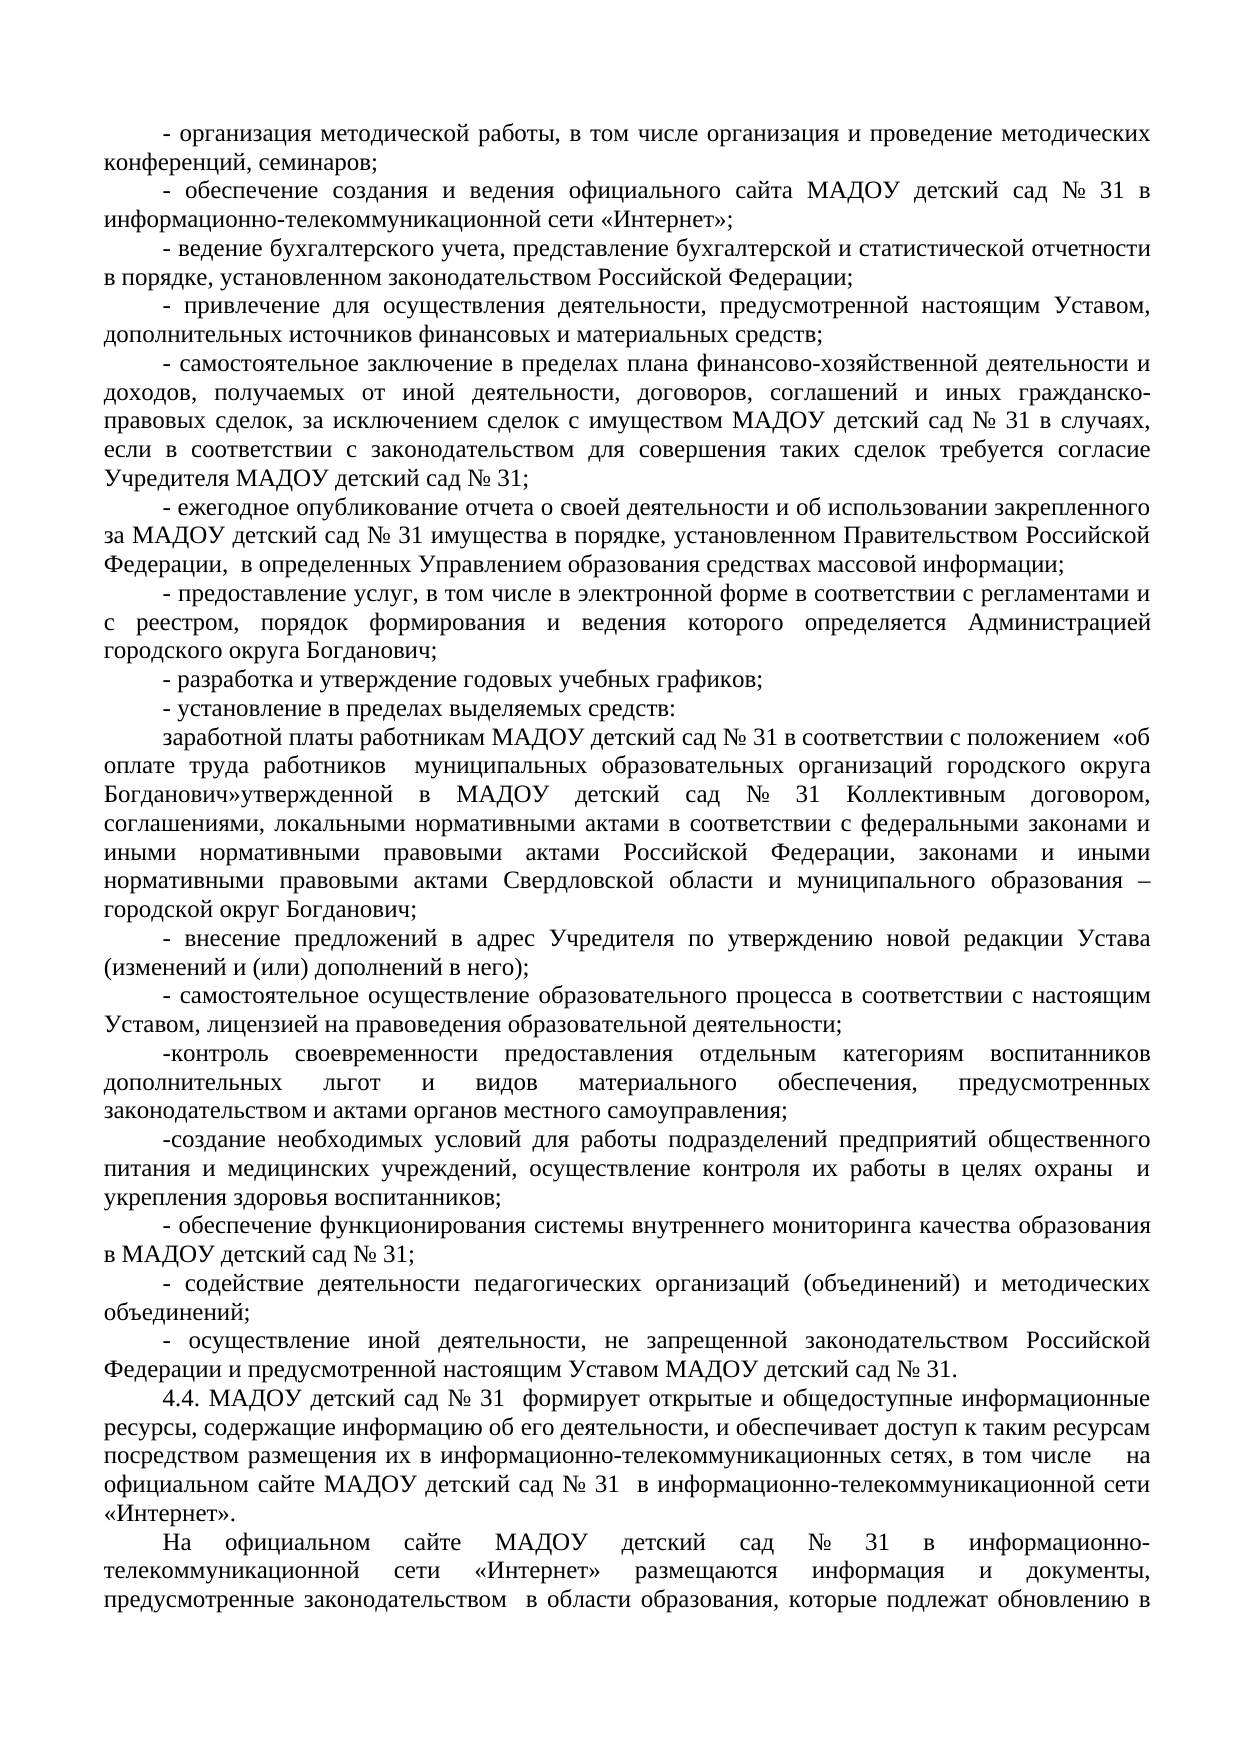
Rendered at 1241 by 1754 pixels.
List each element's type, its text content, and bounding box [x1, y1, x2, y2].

text - организация методической работы, в том числе организация и проведение методических конференций, семинаров; [103, 118, 1152, 176]
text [103, 1527, 1152, 1613]
text заработной платы работникам МАДОУ детский сад № 31 в соответствии с положением «об оплате труда работников муниципальных образовательных организаций городского округа Богданович»утвержденной в МАДОУ детский сад № 31 Коллективным договором, соглашениями, локальными нормативными актами в соответствии с федеральными законами и иными нормативными правовыми актами Российской Федерации, законами и иными нормативными правовыми актами Свердловской области и муниципального образования – городской округ Богданович; [103, 722, 1152, 923]
text -контроль своевременности предоставления отдельным категориям воспитанников дополнительных льгот и видов материального обеспечения, предусмотренных законодательством и актами органов местного самоуправления; [103, 1038, 1152, 1124]
text - внесение предложений в адрес Учредителя по утверждению новой редакции Устава (изменений и (или) дополнений в него); [103, 923, 1152, 981]
text 4.4. МАДОУ детский сад № 31 формирует открытые и общедоступные информационные ресурсы, содержащие информацию об его деятельности, и обеспечивает доступ к таким ресурсам посредством размещения их в информационно-телекоммуникационных сетях, в том числе на официальном сайте МАДОУ детский сад № 31 в информационно-телекоммуникационной сети «Интернет». [103, 1383, 1152, 1527]
text - содействие деятельности педагогических организаций (объединений) и методических объединений; [103, 1268, 1152, 1326]
text - обеспечение функционирования системы внутреннего мониторинга качества образования в МАДОУ детский сад № 31; [103, 1211, 1152, 1268]
text - установление в пределах выделяемых средств: [103, 693, 1152, 722]
text - ведение бухгалтерского учета, представление бухгалтерской и статистической отчетности в порядке, установленном законодательством Российской Федерации; [103, 233, 1152, 291]
text - самостоятельное осуществление образовательного процесса в соответствии с настоящим Уставом, лицензией на правоведения образовательной деятельности; [103, 981, 1152, 1038]
text -создание необходимых условий для работы подразделений предприятий общественного питания и медицинских учреждений, осуществление контроля их работы в целях охраны и укрепления здоровья воспитанников; [103, 1124, 1152, 1211]
text - самостоятельное заключение в пределах плана финансово-хозяйственной деятельности и доходов, получаемых от иной деятельности, договоров, соглашений и иных гражданско-правовых сделок, за исключением сделок с имуществом МАДОУ детский сад № 31 в случаях, если в соответствии с законодательством для совершения таких сделок требуется согласие Учредителя МАДОУ детский сад № 31; [103, 348, 1152, 492]
text - осуществление иной деятельности, не запрещенной законодательством Российской Федерации и предусмотренной настоящим Уставом МАДОУ детский сад № 31. [103, 1326, 1152, 1383]
text - привлечение для осуществления деятельности, предусмотренной настоящим Уставом, дополнительных источников финансовых и материальных средств; [103, 291, 1152, 348]
text - ежегодное опубликование отчета о своей деятельности и об использовании закрепленного за МАДОУ детский сад № 31 имущества в порядке, установленном Правительством Российской Федерации, в определенных Управлением образования средствах массовой информации; [103, 492, 1152, 578]
text - предоставление услуг, в том числе в электронной форме в соответствии с регламентами и с реестром, порядок формирования и ведения которого определяется Администрацией городского округа Богданович; [103, 578, 1152, 664]
text - разработка и утверждение годовых учебных графиков; [103, 664, 1152, 693]
text - обеспечение создания и ведения официального сайта МАДОУ детский сад № 31 в информационно-телекоммуникационной сети «Интернет»; [103, 176, 1152, 233]
